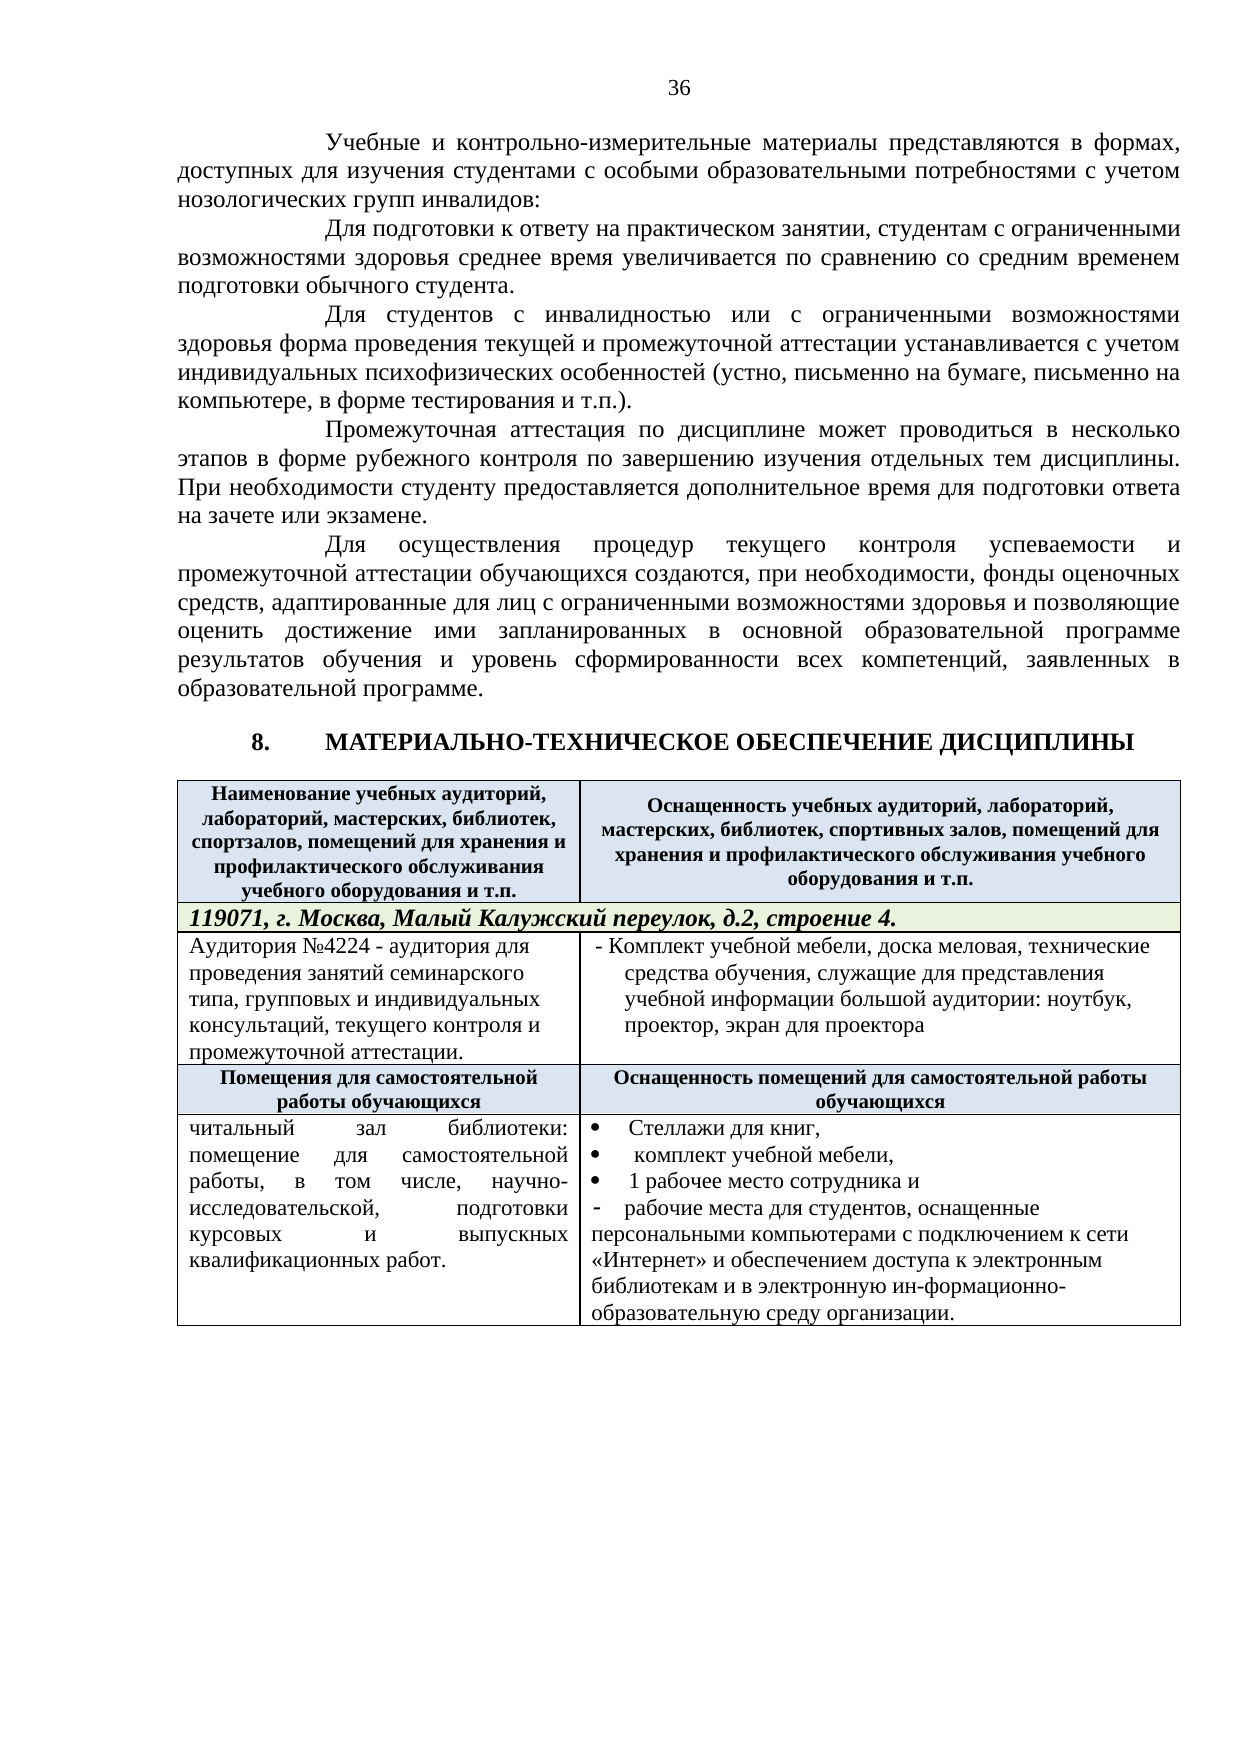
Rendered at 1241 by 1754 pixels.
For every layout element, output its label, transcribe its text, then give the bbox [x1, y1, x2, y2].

list Для осуществления процедур текущего контроля успеваемости и промежуточной аттестации обучающихся создаются, при необходимости, фонды оценочных средств, адаптированные для лиц с ограниченными возможностями здоровья и позволяющие оценить достижение ими запланированных в основной образовательной программе результатов обучения и уровень сформированности всех компетенций, заявленных в образовательной программе. [177, 529, 1181, 702]
list Учебные и контрольно-измерительные материалы представляются в формах, доступных для изучения студентами с особыми образовательными потребностями с учетом нозологических групп инвалидов: [177, 127, 1181, 213]
table_cell Аудитория №4224 - аудитория для проведения занятий семинарского типа, групповых и индивидуальных консультаций, текущего контроля и промежуточной аттестации. [178, 933, 579, 1064]
list Для подготовки к ответу на практическом занятии, студентам с ограниченными возможностями здоровья среднее время увеличивается по сравнению со средним временем подготовки обычного студента. [177, 213, 1181, 299]
table_cell Оснащенность помещений для самостоятельной работы обучающихся [581, 1065, 1180, 1113]
table_cell - Комплект учебной мебели, доска меловая, технические средства обучения, служащие для представления учебной информации большой аудитории: ноутбук, проектор, экран для проектора [581, 933, 1180, 1064]
table_cell 119071, г. Москва, Малый Калужский переулок, д.2, строение 4. [178, 903, 1180, 931]
table_header Оснащенность учебных аудиторий, лабораторий, мастерских, библиотек, спортивных залов, помещений для хранения и профилактического обслуживания учебного оборудования и т.п. [581, 781, 1180, 902]
subtitle МАТЕРИАЛЬНО-ТЕХНИЧЕСКОЕ ОБЕСПЕЧЕНИЕ ДИСЦИПЛИНЫ [251, 727, 1181, 755]
list Для студентов с инвалидностью или с ограниченными возможностями здоровья форма проведения текущей и промежуточной аттестации устанавливается с учетом индивидуальных психофизических особенностей (устно, письменно на бумаге, письменно на компьютере, в форме тестирования и т.п.). [177, 299, 1181, 414]
table_cell читальный зал библиотеки: помещение для самостоятельной работы, в том числе, научно- исследовательской, подготовки курсовых и выпускных квалификационных работ. [178, 1115, 579, 1325]
list Промежуточная аттестация по дисциплине может проводиться в несколько этапов в форме рубежного контроля по завершению изучения отдельных тем дисциплины. При необходимости студенту предоставляется дополнительное время для подготовки ответа на зачете или экзамене. [177, 414, 1181, 529]
table_cell Стеллажи для книг, комплект учебной мебели, 1 рабочее место сотрудника и рабочие места для студентов, оснащенные персональными компьютерами с подключением к сети «Интернет» и обеспечением доступа к электронным библиотекам и в электронную ин-формационно-образовательную среду организации. [581, 1115, 1180, 1325]
table_header Наименование учебных аудиторий, лабораторий, мастерских, библиотек, спортзалов, помещений для хранения и профилактического обслуживания учебного оборудования и т.п. [178, 781, 579, 902]
table_cell Помещения для самостоятельной работы обучающихся [178, 1065, 579, 1113]
